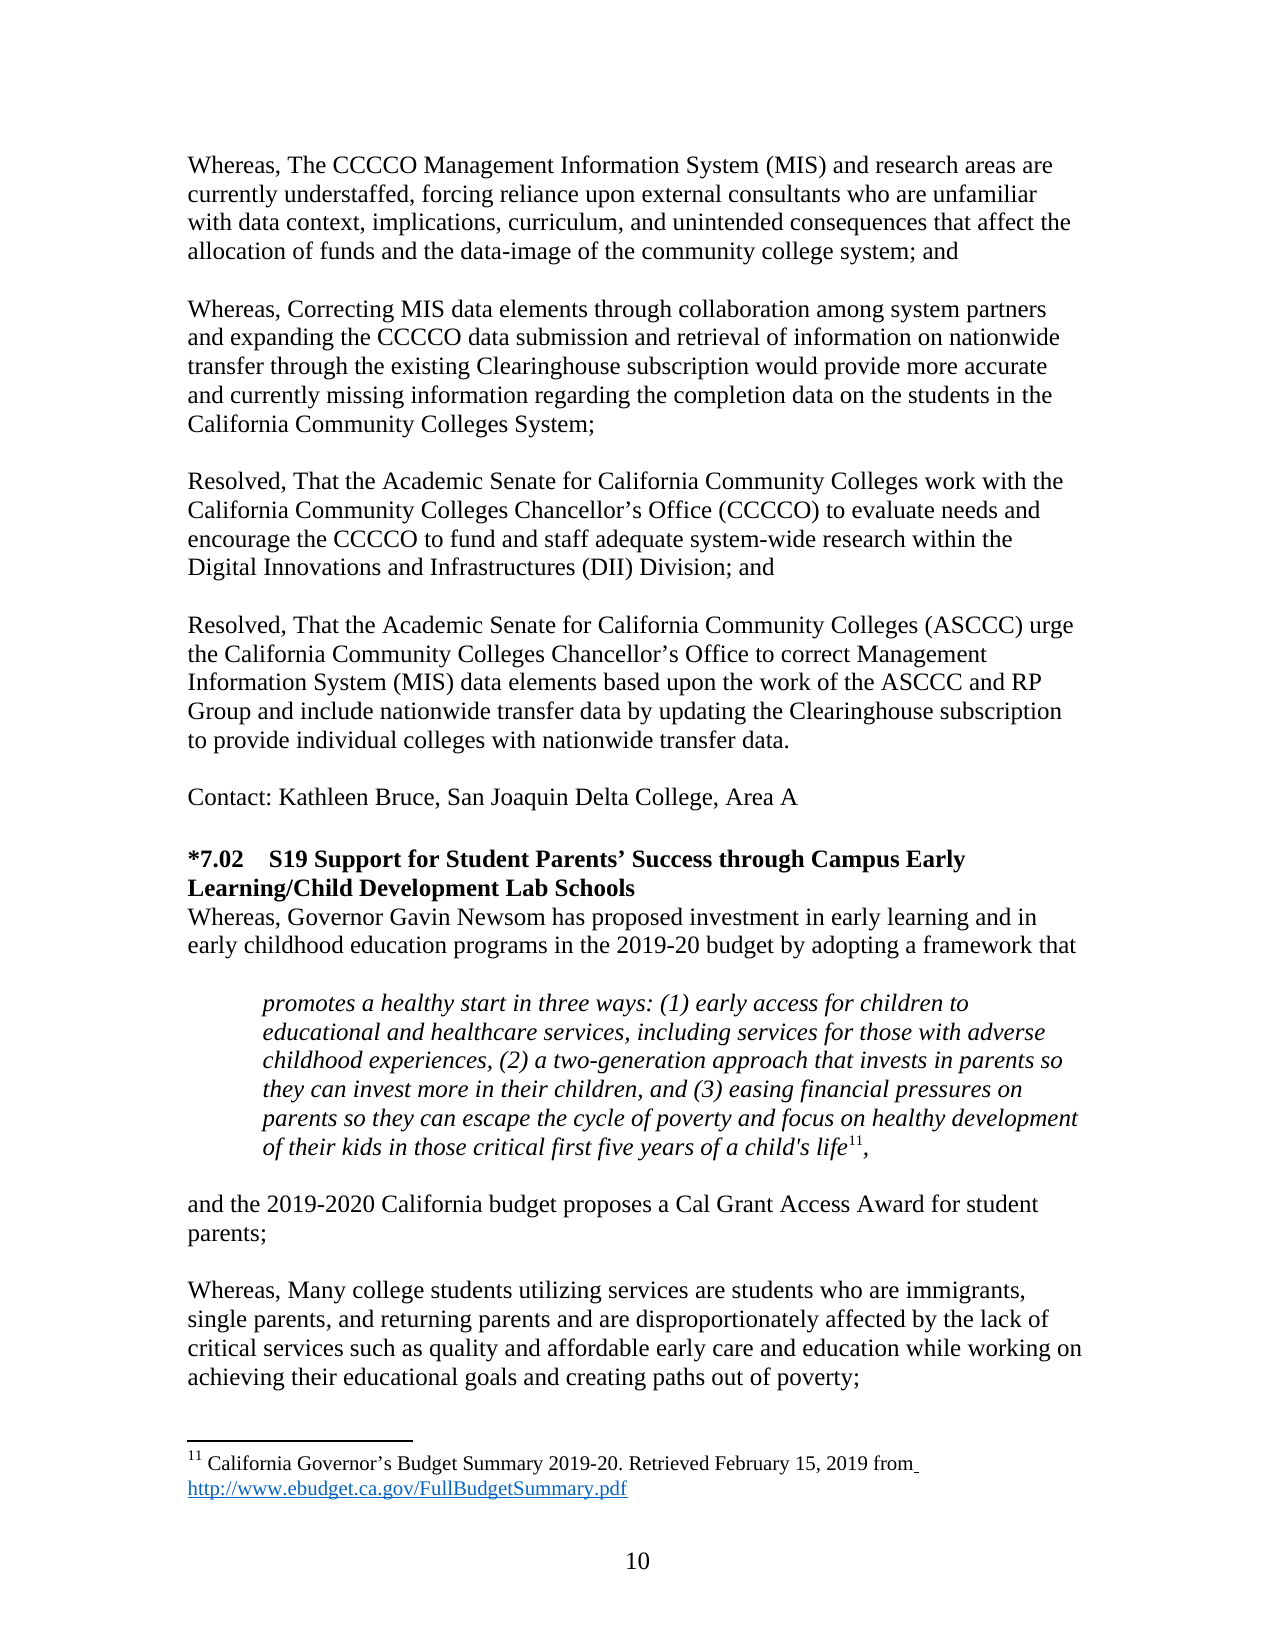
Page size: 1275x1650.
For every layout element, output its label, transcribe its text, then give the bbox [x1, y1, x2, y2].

text Whereas, Many college students utilizing services are students who are immigrants, single parents, and returning parents and are disproportionately affected by the lack of critical services such as quality and affordable early care and education while working on achieving their educational goals and creating paths out of poverty; [187, 1275, 1087, 1390]
text Whereas, Correcting MIS data elements through collaboration among system partners and expanding the CCCCO data submission and retrieval of information on nationwide transfer through the existing Clearinghouse subscription would provide more accurate and currently missing information regarding the completion data on the students in the California Community Colleges System; [187, 294, 1087, 437]
text Resolved, That the Academic Senate for California Community Colleges (ASCCC) urge the California Community Colleges Chancellor’s Office to correct Management Information System (MIS) data elements based upon the work of the ASCCC and RP Group and include nationwide transfer data by updating the Clearinghouse subscription to provide individual colleges with nationwide transfer data. [187, 610, 1087, 754]
text Whereas, Governor Gavin Newsom has proposed investment in early learning and in early childhood education programs in the 2019-20 budget by adopting a framework that [187, 902, 1087, 959]
title *7.02 S19 Support for Student Parents’ Success through Campus Early Learning/Child Development Lab Schools [187, 844, 1087, 902]
text and the 2019-2020 California budget proposes a Cal Grant Access Award for student parents; [187, 1189, 1087, 1247]
text Resolved, That the Academic Senate for California Community Colleges work with the California Community Colleges Chancellor’s Office (CCCCO) to evaluate needs and encourage the CCCCO to fund and staff adequate system-wide research within the Digital Innovations and Infrastructures (DII) Division; and [187, 466, 1087, 581]
text promotes a healthy start in three ways: (1) early access for children to educational and healthcare services, including services for those with adverse childhood experiences, (2) a two-generation approach that invests in parents so they can invest more in their children, and (3) easing financial pressures on parents so they can escape the cycle of poverty and focus on healthy development of their kids in those critical first five years of a child's life, [262, 988, 1087, 1160]
text Contact: Kathleen Bruce, San Joaquin Delta College, Area A [187, 782, 1087, 811]
text Whereas, The CCCCO Management Information System (MIS) and research areas are currently understaffed, forcing reliance upon external consultants who are unfamiliar with data context, implications, curriculum, and unintended consequences that affect the allocation of funds and the data-image of the community college system; and [187, 150, 1087, 265]
